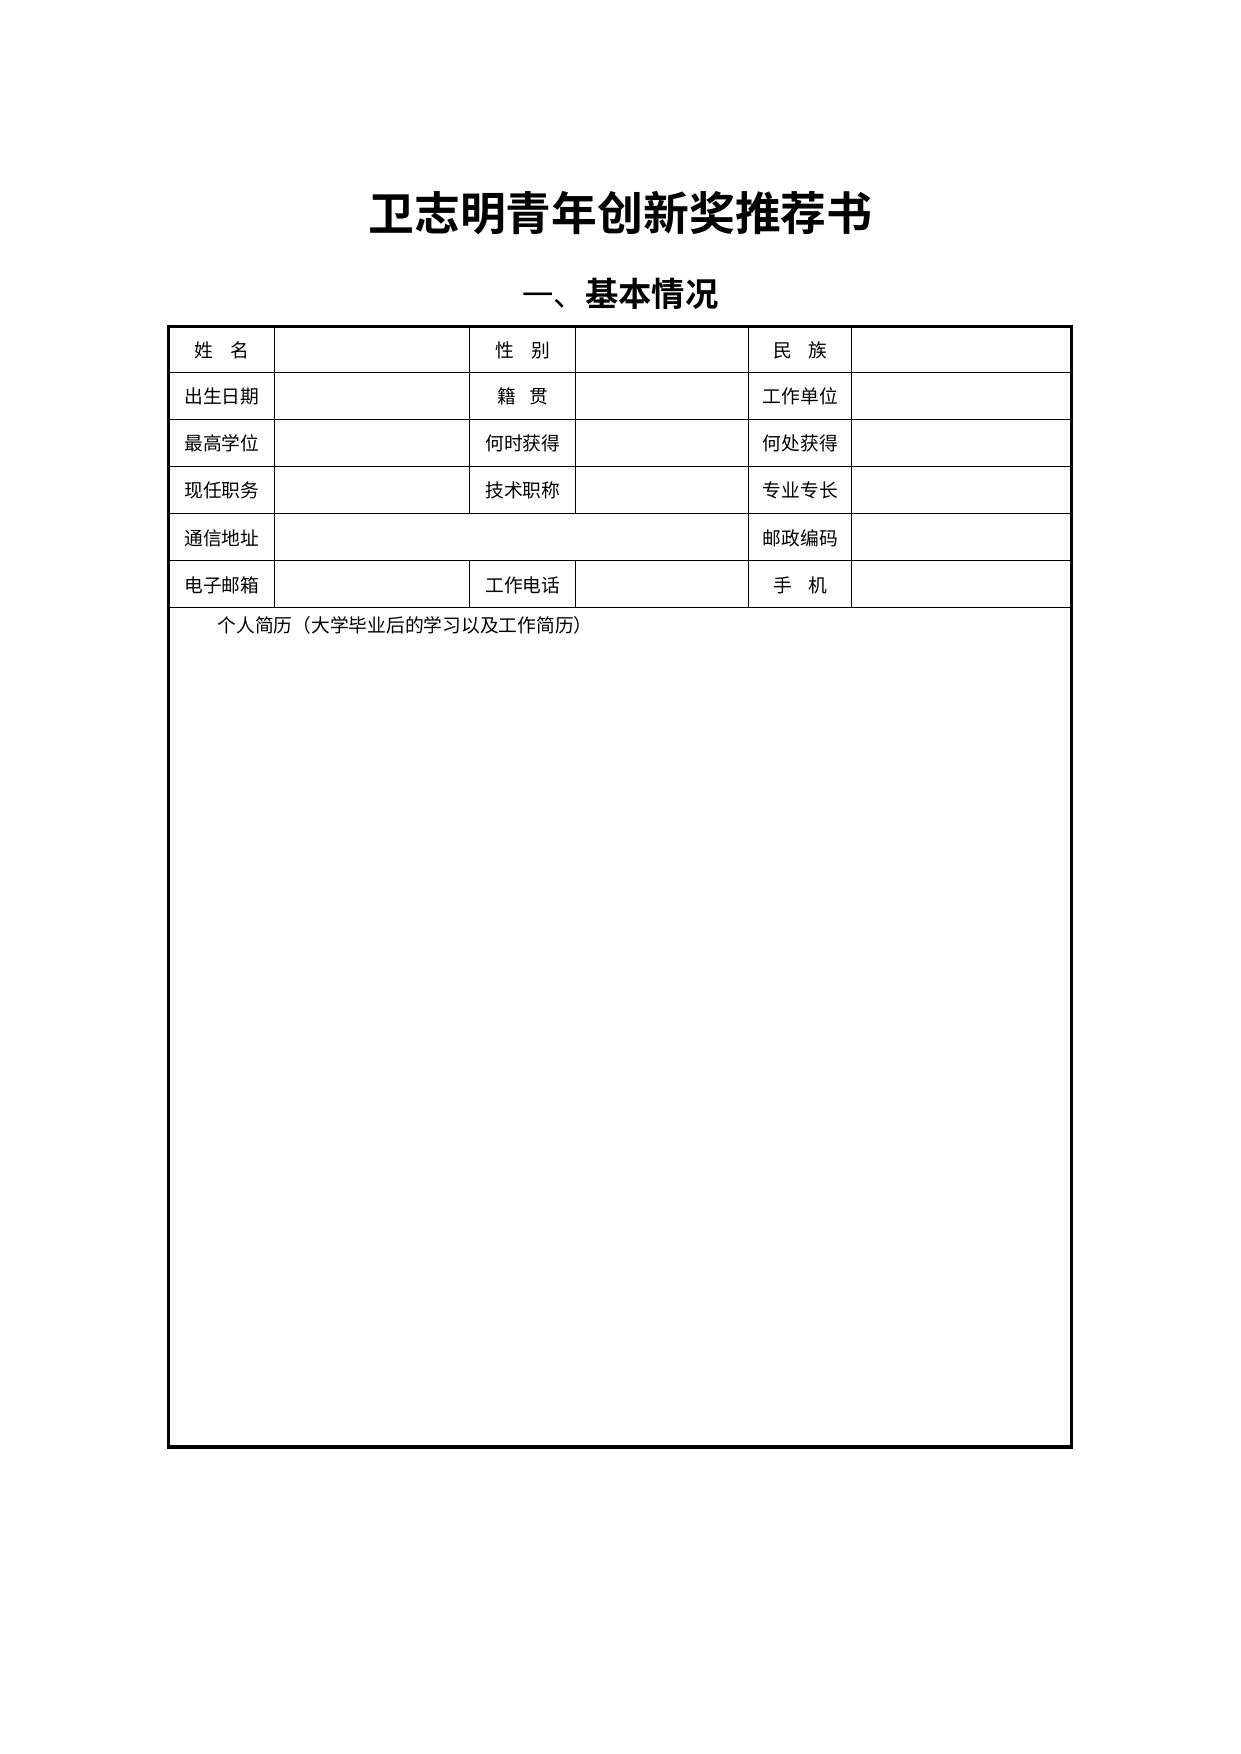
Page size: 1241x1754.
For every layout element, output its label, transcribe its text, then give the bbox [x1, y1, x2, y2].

table_cell 手 机 [749, 561, 851, 607]
table_cell 出生日期 [170, 373, 274, 419]
table_cell 何处获得 [749, 420, 851, 466]
table_cell 工作单位 [749, 373, 851, 419]
table_header 姓 名 [170, 328, 274, 372]
table_cell [852, 467, 1070, 513]
table_cell [852, 373, 1070, 419]
table_header 性 别 [470, 328, 575, 372]
table_cell 工作电话 [470, 561, 575, 607]
table_cell 最高学位 [170, 420, 274, 466]
text 卫志明青年创新奖推荐书 [187, 162, 1053, 259]
table_cell 现任职务 [170, 467, 274, 513]
table_cell [275, 514, 748, 560]
table_cell 何时获得 [470, 420, 575, 466]
table_cell 专业专长 [749, 467, 851, 513]
table_cell 个人简历（大学毕业后的学习以及工作简历） [170, 608, 1070, 1445]
table_cell 电子邮箱 [170, 561, 274, 607]
table_cell [852, 514, 1070, 560]
table_cell [852, 561, 1070, 607]
table_cell 技术职称 [470, 467, 575, 513]
table_cell [576, 467, 748, 513]
table_cell 邮政编码 [749, 514, 851, 560]
table_header [275, 328, 469, 372]
table_cell 通信地址 [170, 514, 274, 560]
table_cell [576, 373, 748, 419]
table_header [852, 328, 1070, 372]
table_header [576, 328, 748, 372]
table_cell 籍 贯 [470, 373, 575, 419]
table_cell [576, 561, 748, 607]
table_cell [275, 373, 469, 419]
list 基本情况 [187, 259, 1053, 324]
table_cell [275, 420, 469, 466]
table_cell [852, 420, 1070, 466]
table_header 民 族 [749, 328, 851, 372]
table_cell [576, 420, 748, 466]
table_cell [275, 561, 469, 607]
table_cell [275, 467, 469, 513]
